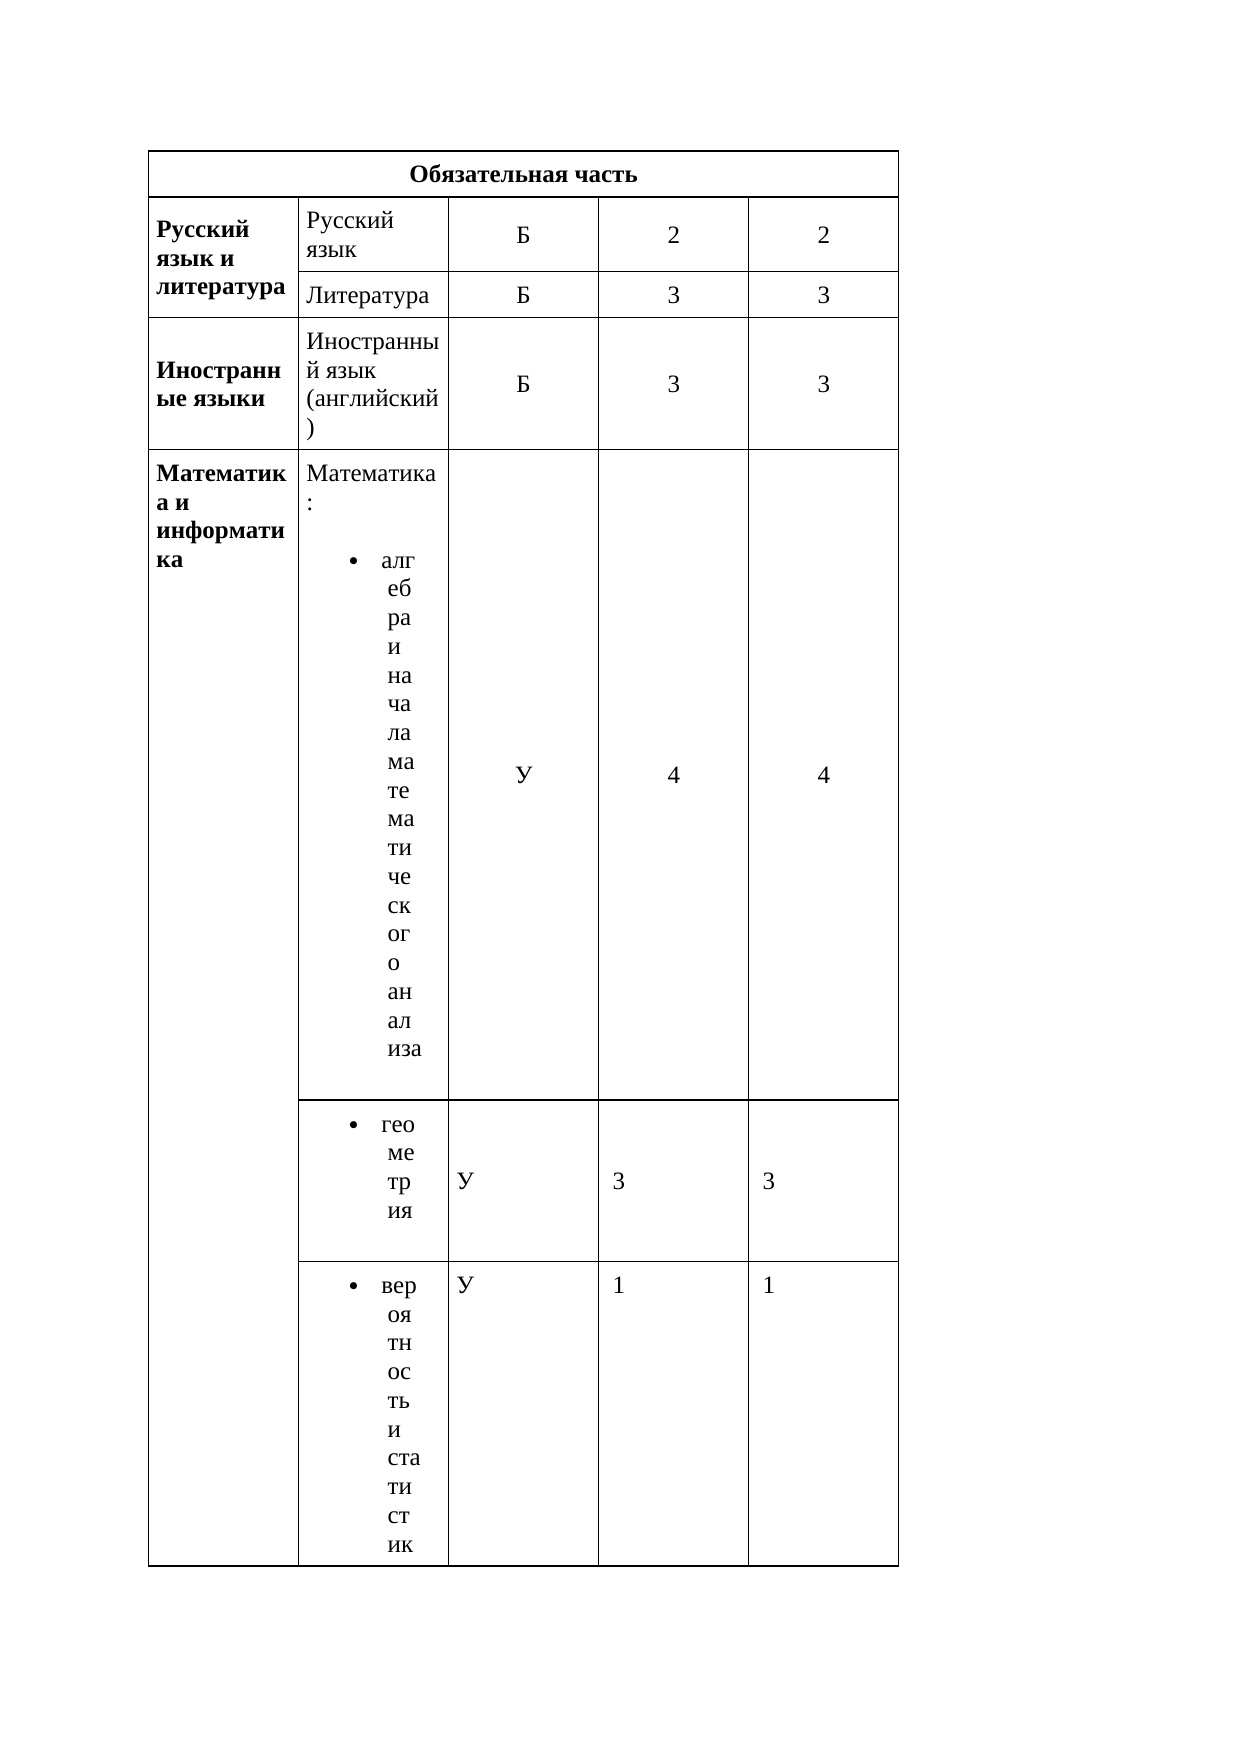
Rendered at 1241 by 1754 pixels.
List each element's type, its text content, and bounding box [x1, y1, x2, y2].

table_cell 3 [749, 318, 898, 449]
table_cell Б [449, 198, 598, 271]
table_cell Иностранные языки [149, 318, 298, 449]
table_cell Иностранный язык (английский) [299, 318, 448, 449]
table_cell Математика и информатика [149, 450, 298, 1565]
table_cell У [449, 1262, 598, 1565]
table_cell 3 [599, 318, 748, 449]
table_cell Б [449, 272, 598, 317]
table_cell У [449, 1101, 598, 1261]
table_cell 3 [749, 1101, 898, 1261]
table_cell 4 [749, 450, 898, 1099]
table_cell Русский язык и литература [149, 198, 298, 317]
table_cell геометрия [299, 1101, 448, 1261]
table_cell 1 [749, 1262, 898, 1565]
table_cell 3 [599, 272, 748, 317]
table_cell 2 [749, 198, 898, 271]
table_cell Литература [299, 272, 448, 317]
table_cell Математика: алгебра и начала математического анализа [299, 450, 448, 1099]
table_cell 1 [599, 1262, 748, 1565]
table_cell У [449, 450, 598, 1099]
table_cell Обязательная часть [149, 152, 898, 196]
table_cell 3 [749, 272, 898, 317]
table_cell Б [449, 318, 598, 449]
table_cell 4 [599, 450, 748, 1099]
table_cell Русский язык [299, 198, 448, 271]
table_cell 3 [599, 1101, 748, 1261]
table_cell 2 [599, 198, 748, 271]
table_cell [299, 1262, 448, 1565]
